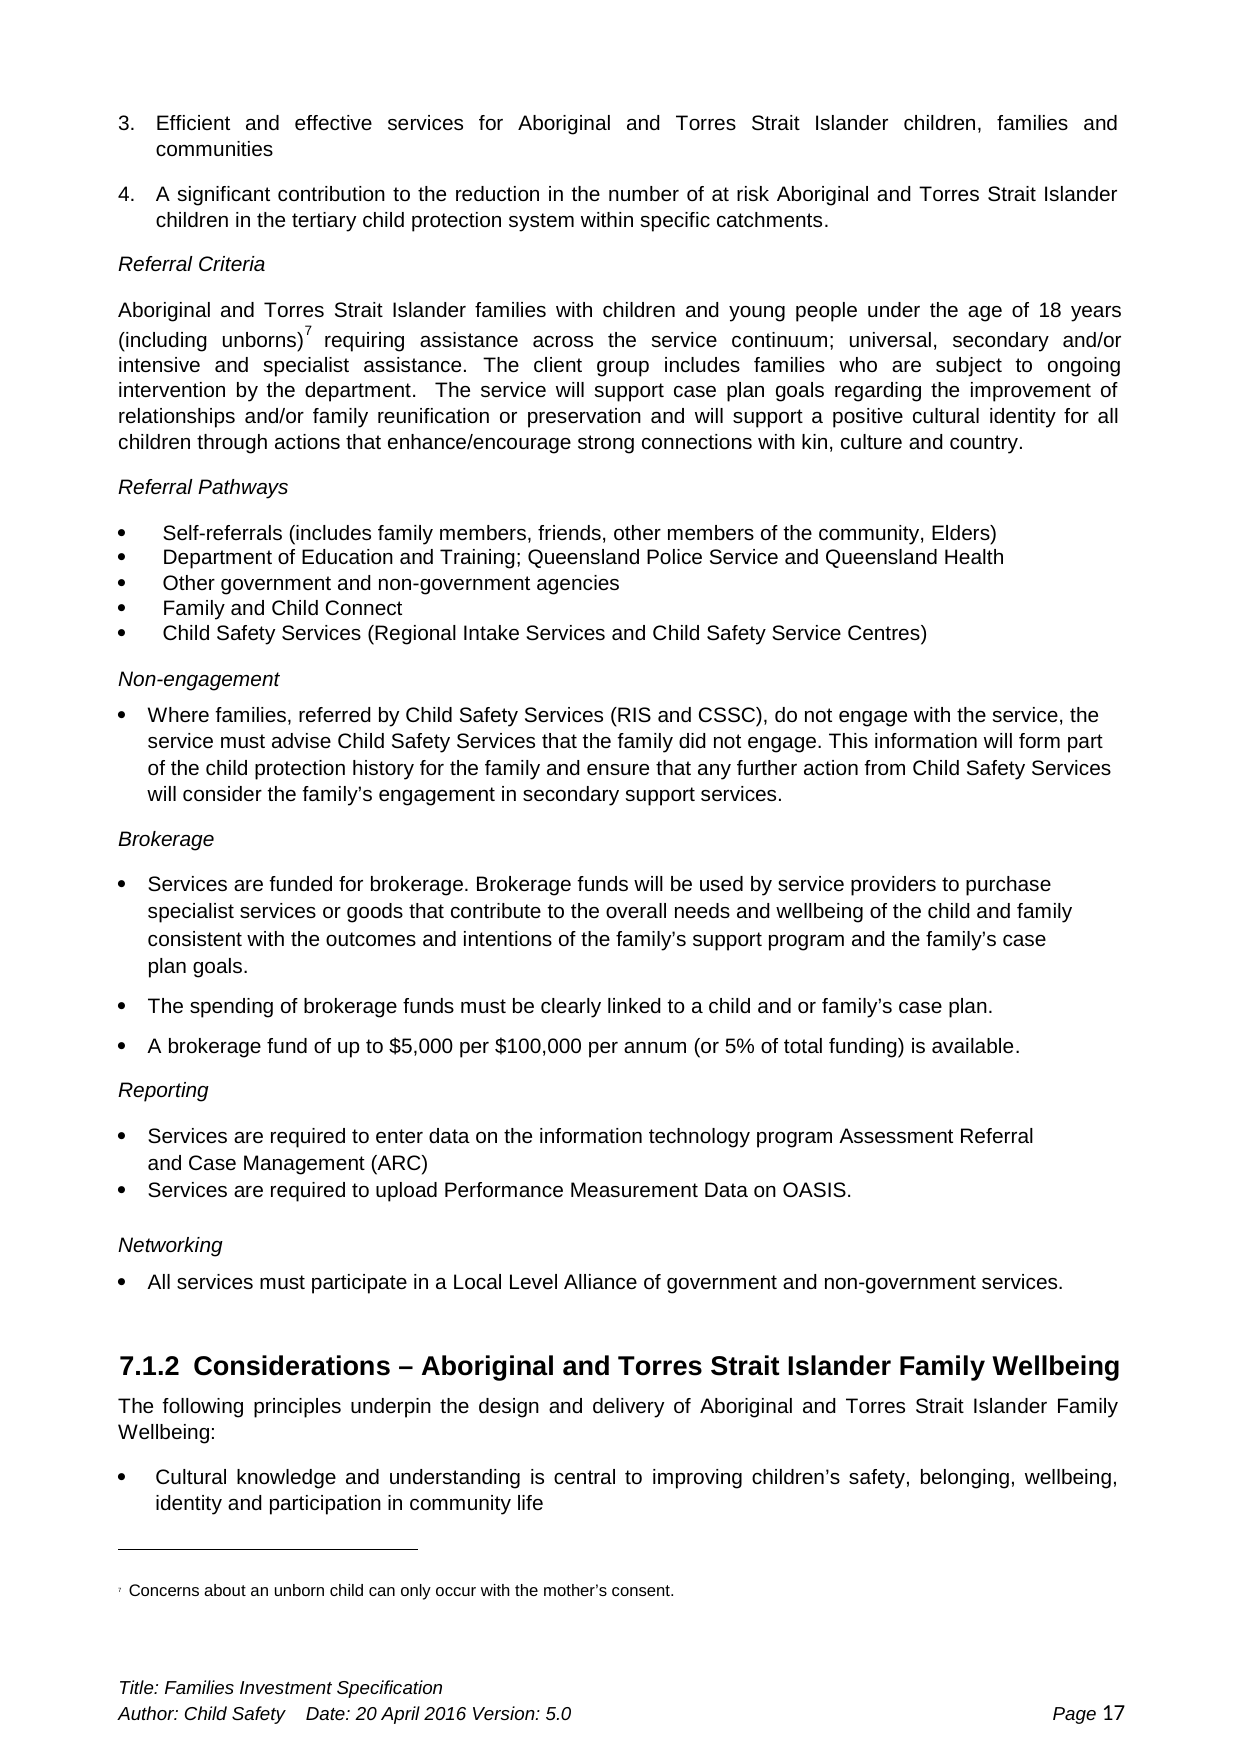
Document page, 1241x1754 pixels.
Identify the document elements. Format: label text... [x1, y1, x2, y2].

text Brokerage [118, 826, 1134, 850]
text Referral Criteria [118, 252, 1134, 276]
text Networking [118, 1233, 1134, 1257]
list Other government and non-government agencies [118, 570, 1134, 595]
list Cultural knowledge and understanding is central to improving children’s safety, belonging, wellbeing, identity and participation in community life [118, 1465, 1122, 1514]
list Services are funded for brokerage. Brokerage funds will be used by service providers to purchase specialist services or goods that contribute to the overall needs and wellbeing of the child and family consistent with the outcomes and intentions of the family’s support program and the family’s case plan goals. [118, 872, 1087, 978]
list All services must participate in a Local Level Alliance of government and non-government services. [118, 1270, 1134, 1294]
list Family and Child Connect [118, 595, 1134, 621]
text The following principles underpin the design and delivery of Aboriginal and Torres Strait Islander Family Wellbeing: [118, 1393, 1134, 1443]
list Services are required to upload Performance Measurement Data on OASIS. [118, 1178, 1134, 1202]
list Department of Education and Training; Queensland Police Service and Queensland Health [118, 544, 1134, 570]
list Services are required to enter data on the information technology program Assessment Referral and Case Management (ARC) [118, 1124, 1070, 1175]
list Child Safety Services (Regional Intake Services and Child Safety Service Centres) [118, 621, 1134, 646]
text Non-engagement [118, 666, 1134, 690]
list Efficient and effective services for Aboriginal and Torres Strait Islander children, families and communities [118, 111, 1121, 161]
text Aboriginal and Torres Strait Islander families with children and young people under the age of 18 years (including unborns)7 requiring assistance across the service continuum; universal, secondary and/or intensive and specialist assistance. The client group includes families who are subject to ongoing intervention by the department. The service will support case plan goals regarding the improvement of [118, 298, 1122, 402]
text Reporting [118, 1078, 1134, 1102]
text Referral Pathways [118, 475, 1134, 499]
list Where families, referred by Child Safety Services (RIS and CSSC), do not engage with the service, the service must advise Child Safety Services that the family did not engage. This information will form part of the child protection history for the family and ensure that any further action from Child Safety Services will consider the family’s engagement in secondary support services. [118, 703, 1119, 805]
list The spending of brokerage funds must be clearly linked to a child and or family’s case plan. [118, 993, 1134, 1017]
subtitle Considerations – Aboriginal and Torres Strait Islander Family Wellbeing [119, 1349, 1134, 1381]
list Self-referrals (includes family members, friends, other members of the community, Elders) [118, 520, 1134, 544]
list A brokerage fund of up to $5,000 per $100,000 per annum (or 5% of total funding) is available. [118, 1033, 1134, 1057]
list Concerns about an unborn child can only occur with the mother’s consent. [118, 1581, 1134, 1600]
list A significant contribution to the reduction in the number of at risk Aboriginal and Torres Strait Islander children in the tertiary child protection system within specific catchments. [118, 182, 1121, 232]
text relationships and/or family reunification or preservation and will support a positive cultural identity for all children through actions that enhance/encourage strong connections with kin, culture and country. [118, 404, 1119, 454]
